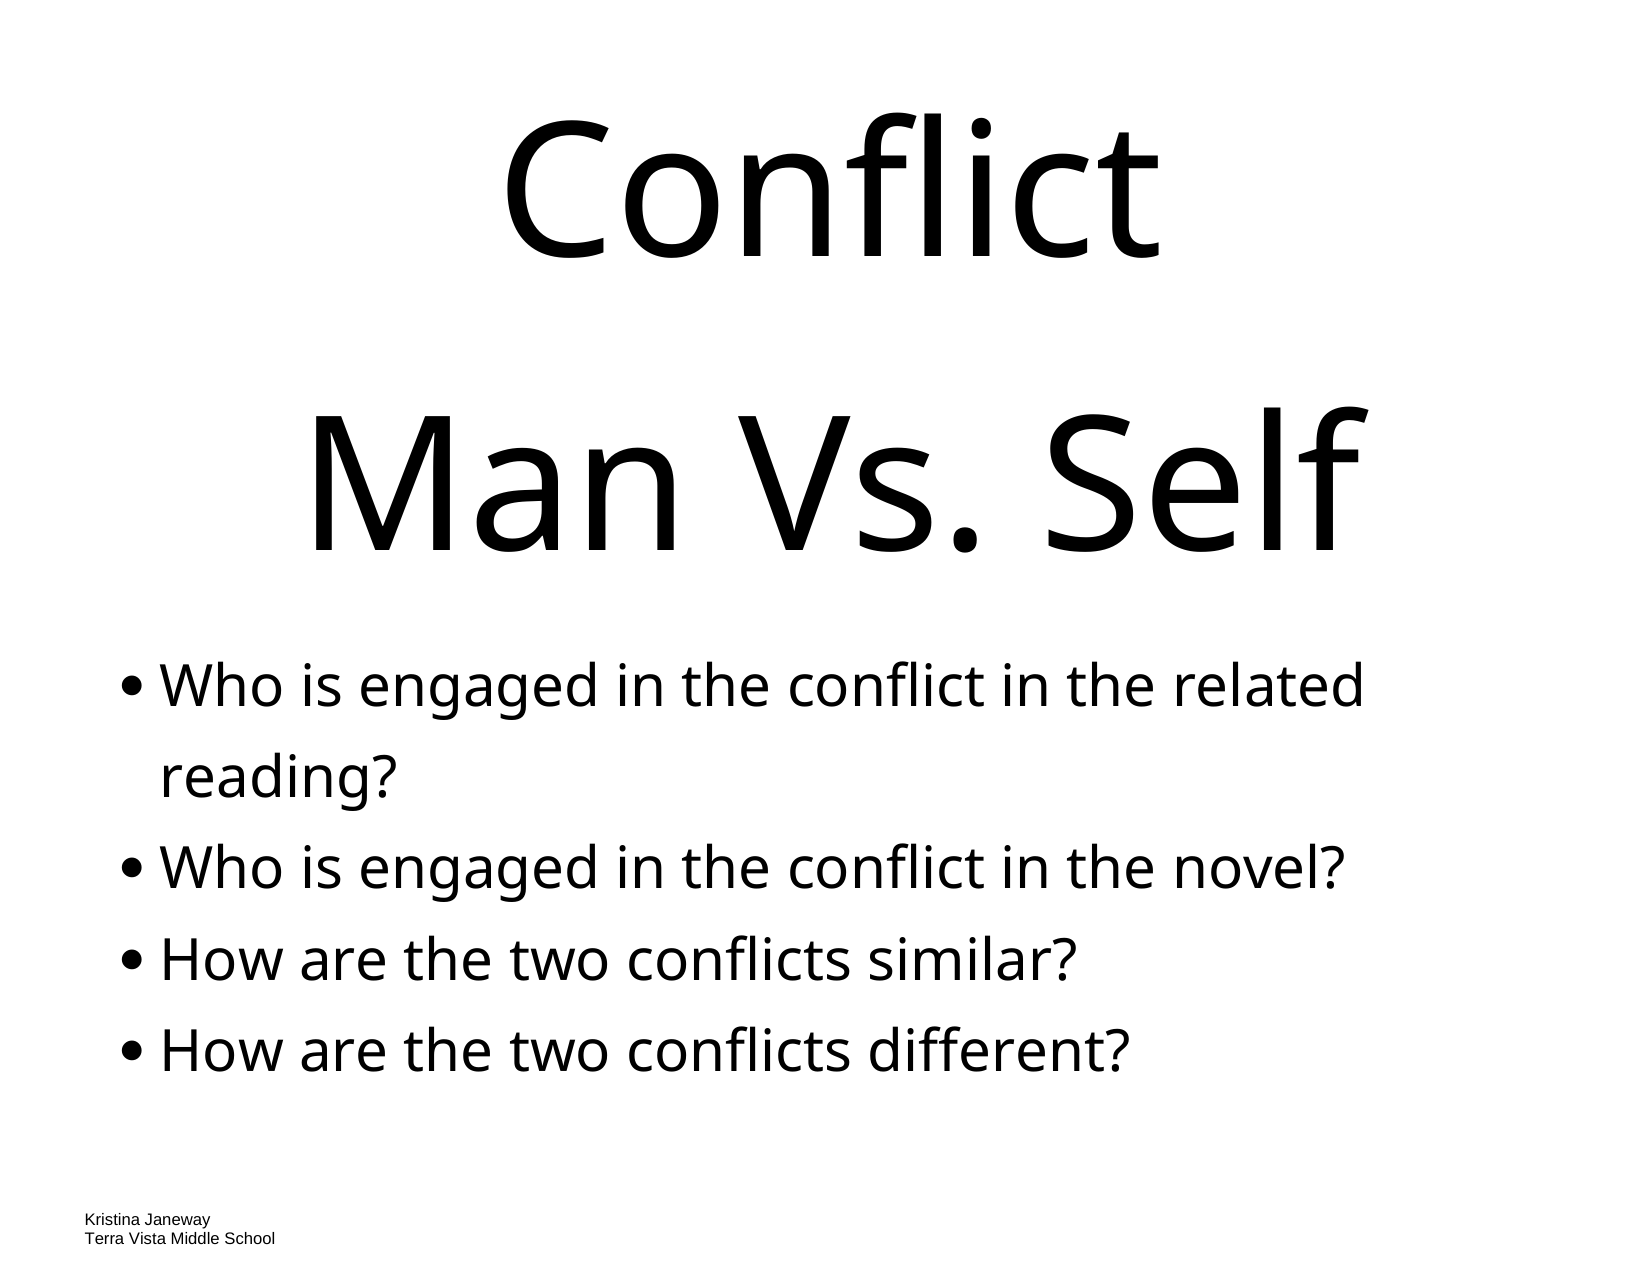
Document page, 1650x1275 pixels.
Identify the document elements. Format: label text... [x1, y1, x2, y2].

list How are the two conflicts different? [122, 1009, 1575, 1088]
list Who is engaged in the conflict in the related reading? [122, 643, 1575, 814]
list Who is engaged in the conflict in the novel? [122, 826, 1575, 906]
text Man Vs. Self [84, 350, 1575, 605]
list How are the two conflicts similar? [122, 918, 1575, 997]
text Conflict [84, 56, 1575, 312]
